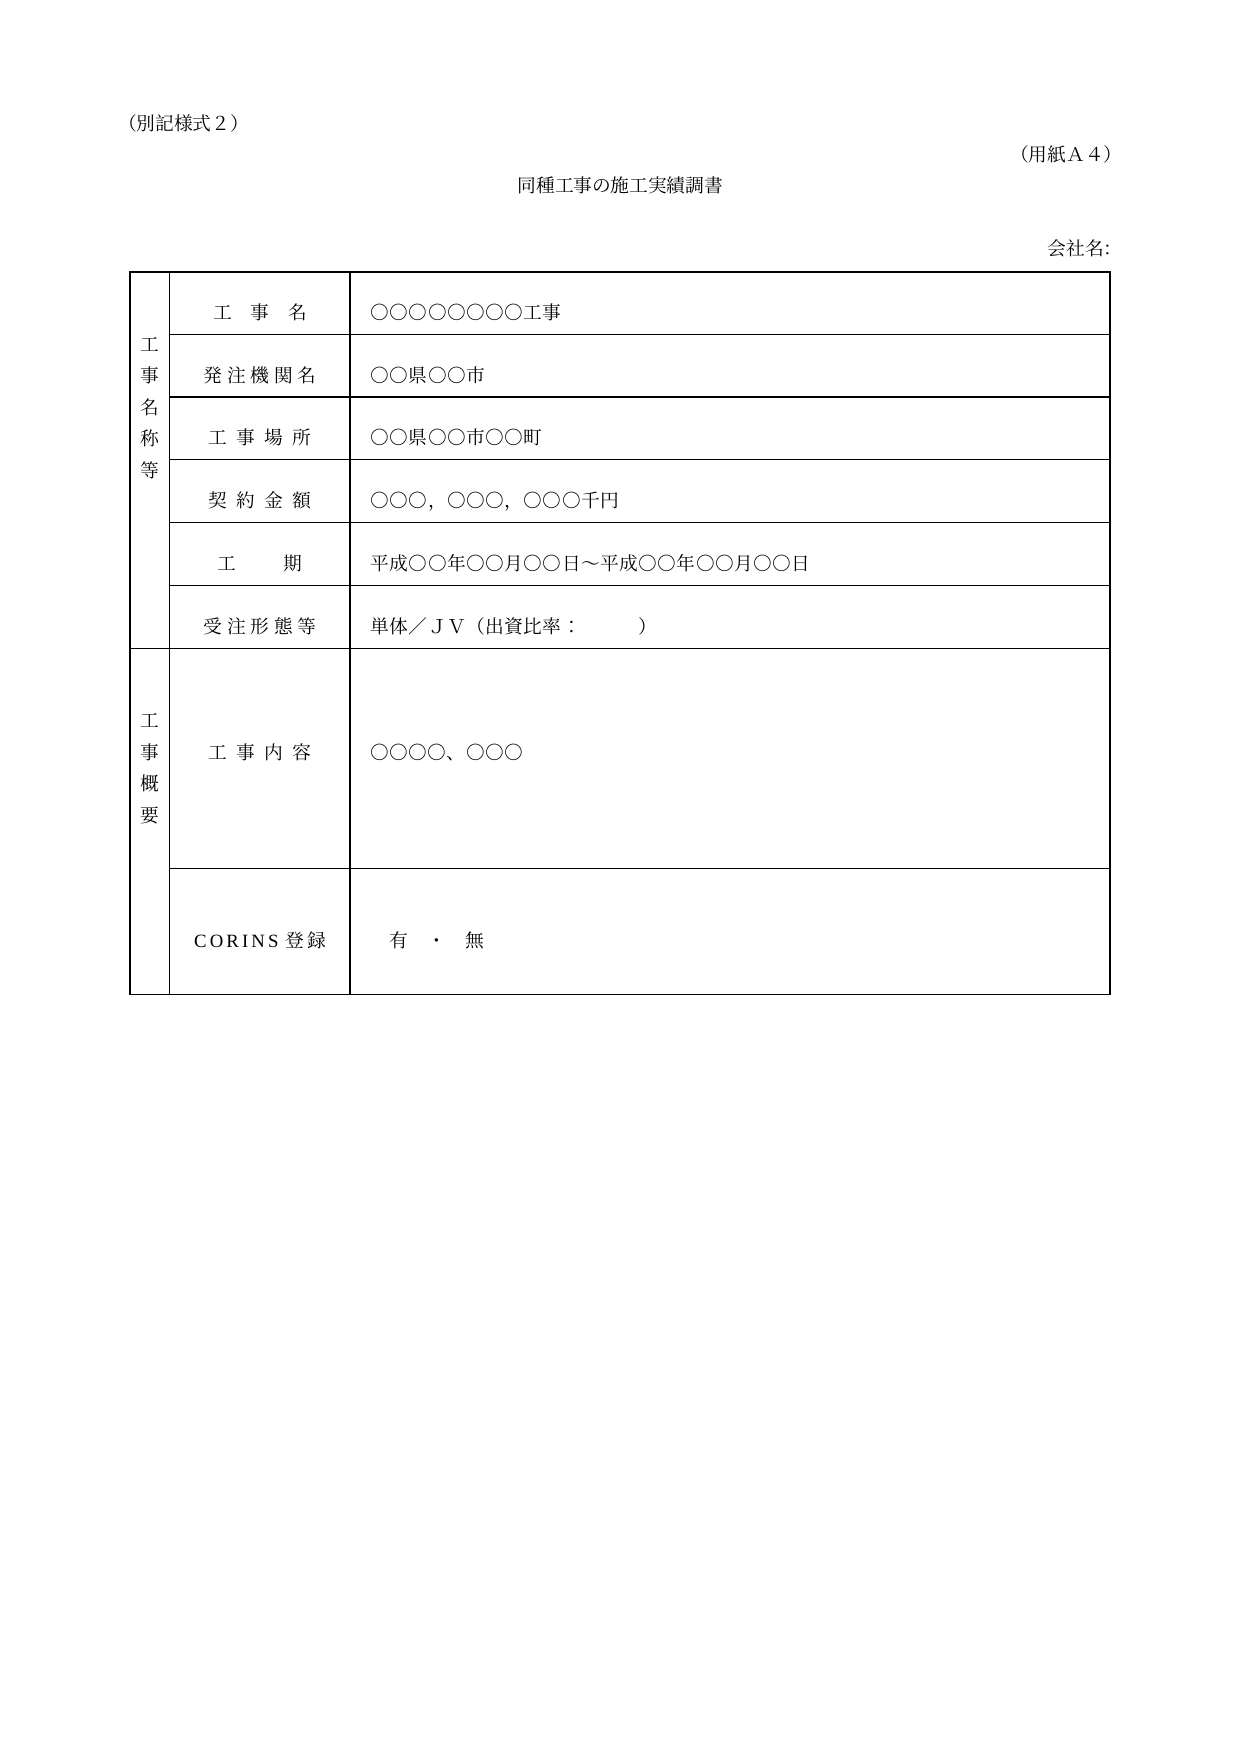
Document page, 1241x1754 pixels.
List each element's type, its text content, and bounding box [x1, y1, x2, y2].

table_header 工 事 名 称 等 [131, 273, 169, 648]
text 同種工事の施工実績調書 [118, 168, 1122, 199]
table_cell ○○県○○市 [351, 335, 1109, 396]
table_cell 発注機関名 [170, 335, 349, 396]
text （用紙Ａ４） [118, 136, 1122, 168]
table_cell 工 事 概 要 [131, 649, 169, 994]
text 会社名： [118, 231, 1122, 262]
text （別記様式２） [118, 105, 1122, 136]
table_cell 契約金額 [170, 460, 349, 522]
table_cell 受注形態等 [170, 586, 349, 648]
table_cell 単体／ＪＶ（出資比率： ） [351, 586, 1109, 648]
table_cell 工事内容 [170, 649, 349, 868]
table_cell ○○県○○市○○町 [351, 398, 1109, 459]
table_header 工事名 [170, 273, 349, 334]
table_cell 工事場所 [170, 398, 349, 459]
table_cell ○○○，○○○，○○○千円 [351, 460, 1109, 522]
table_cell ○○○○、○○○ [351, 649, 1109, 868]
table_cell 平成○○年○○月○○日～平成○○年○○月○○日 [351, 523, 1109, 585]
table_header ○○○○○○○○工事 [351, 273, 1109, 334]
table_cell 有 ・ 無 [351, 869, 1109, 994]
table_cell 工期 [170, 523, 349, 585]
table_cell CORINS登録 [170, 869, 349, 994]
